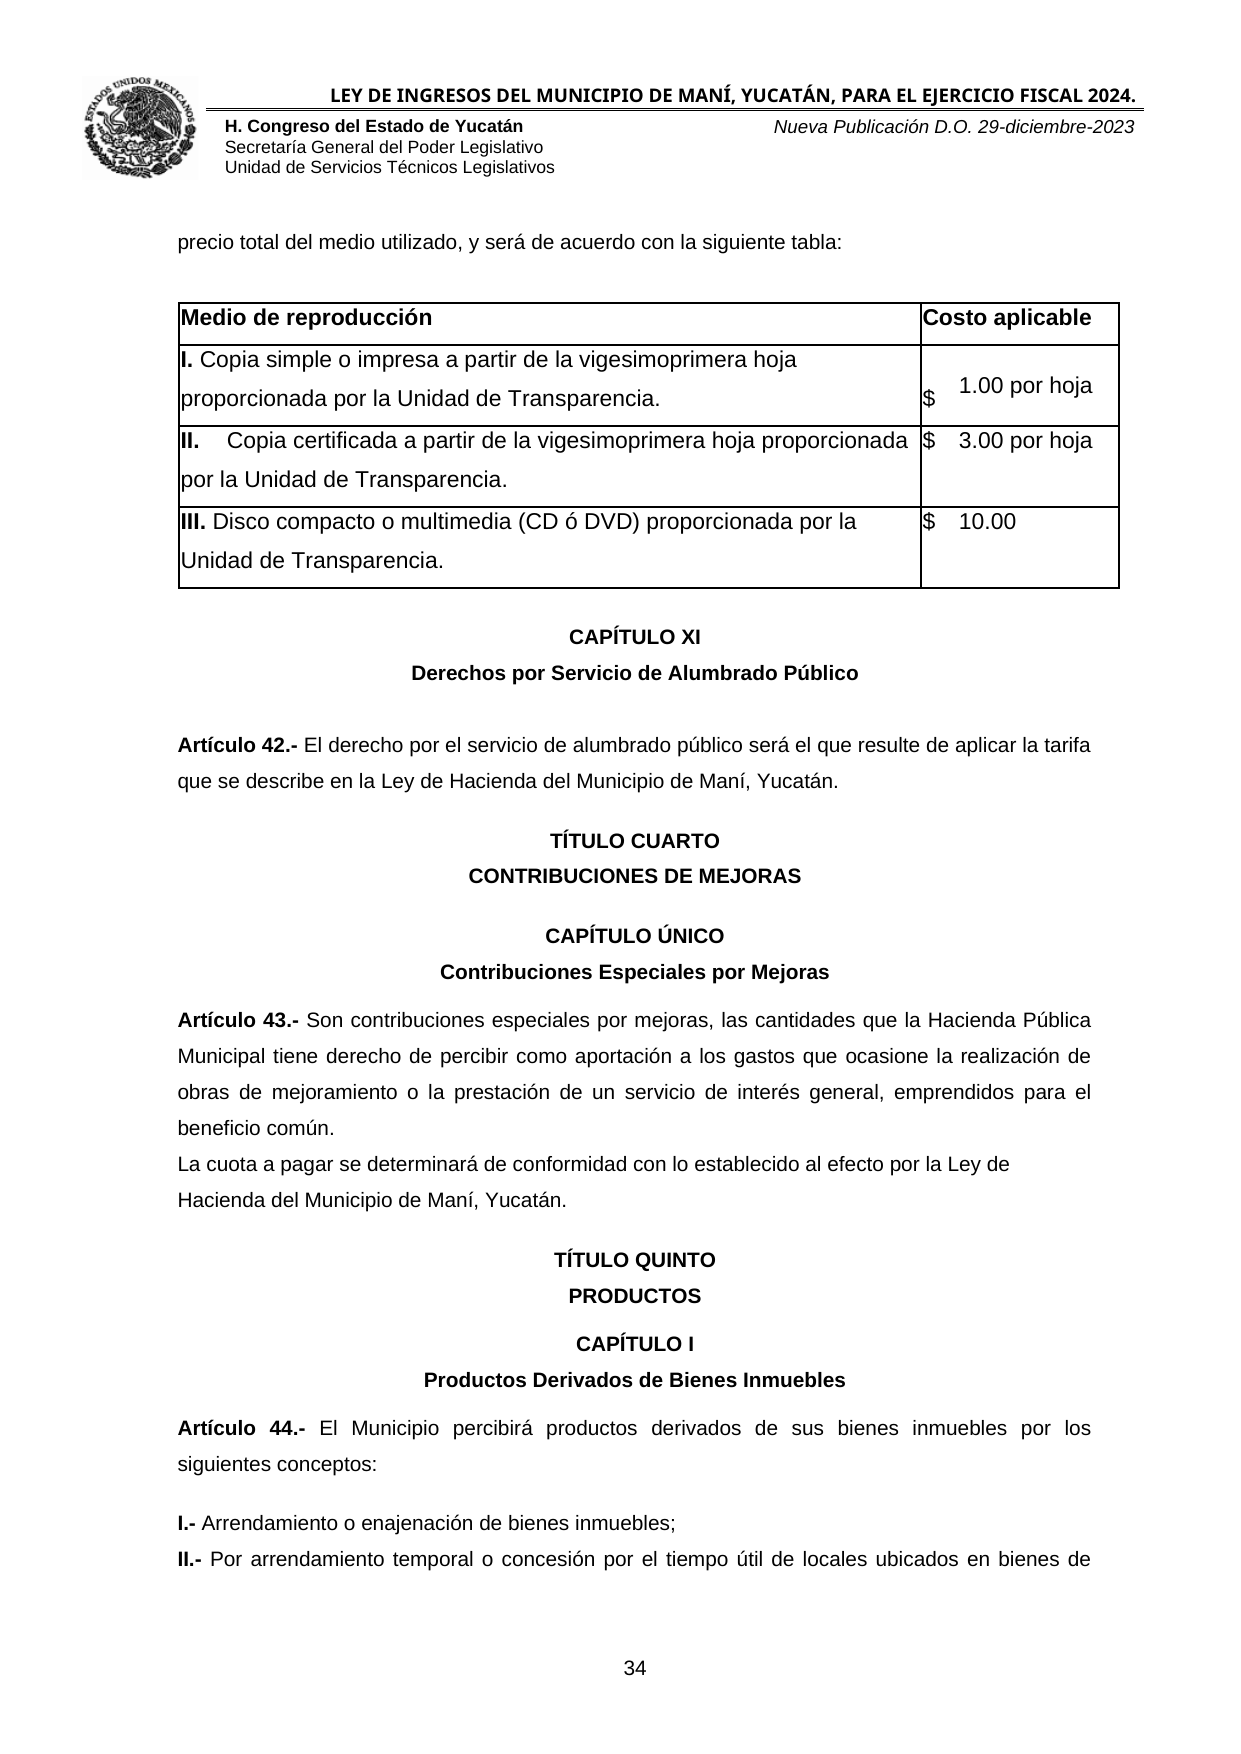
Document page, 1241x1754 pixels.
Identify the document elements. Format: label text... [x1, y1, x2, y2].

text Artículo 42.- El derecho por el servicio de alumbrado público será el que resulte de aplicar la tarifa que se describe en la Ley de Hacienda del Municipio de Maní, Yucatán. [177, 733, 1092, 792]
text Artículo 43.- Son contribuciones especiales por mejoras, las cantidades que la Hacienda Pública Municipal tiene derecho de percibir como aportación a los gastos que ocasione la realización de obras de mejoramiento o la prestación de un servicio de interés general, emprendidos para el beneficio común. [177, 1008, 1092, 1140]
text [177, 1547, 1092, 1571]
table_cell $ [922, 346, 958, 425]
text CONTRIBUCIONES DE MEJORAS [177, 864, 1092, 888]
text Productos Derivados de Bienes Inmuebles [177, 1367, 1092, 1391]
table_cell 3.00 por hoja [958, 427, 1118, 506]
text CAPÍTULO XI [177, 625, 1092, 649]
table_cell $ [922, 508, 958, 587]
text La cuota a pagar se determinará de conformidad con lo establecido al efecto por la Ley de Hacienda del Municipio de Maní, Yucatán. [177, 1152, 1092, 1212]
table_cell $ [922, 427, 958, 506]
text Contribuciones Especiales por Mejoras [177, 960, 1092, 984]
text CAPÍTULO I [177, 1332, 1092, 1356]
text Derechos por Servicio de Alumbrado Público [177, 661, 1092, 685]
text Artículo 44.- El Municipio percibirá productos derivados de sus bienes inmuebles por los siguientes conceptos: [177, 1415, 1092, 1475]
text TÍTULO CUARTO [177, 828, 1092, 852]
text I.- Arrendamiento o enajenación de bienes inmuebles; [177, 1511, 1092, 1535]
table_header Costo aplicable [922, 304, 1118, 344]
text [177, 230, 1092, 254]
table_cell I. Copia simple o impresa a partir de la vigesimoprimera hoja proporcionada por la Unidad de Transparencia. [180, 346, 920, 425]
table_cell II. Copia certificada a partir de la vigesimoprimera hoja proporcionada por la Unidad de Transparencia. [180, 427, 920, 506]
table_cell 10.00 [958, 508, 1118, 587]
table_cell 1.00 por hoja [958, 346, 1118, 425]
text CAPÍTULO ÚNICO [177, 924, 1092, 948]
table_cell III. Disco compacto o multimedia (CD ó DVD) proporcionada por la Unidad de Transparencia. [180, 508, 920, 587]
text PRODUCTOS [177, 1284, 1092, 1308]
table_header Medio de reproducción [180, 304, 920, 344]
text TÍTULO QUINTO [177, 1248, 1092, 1272]
